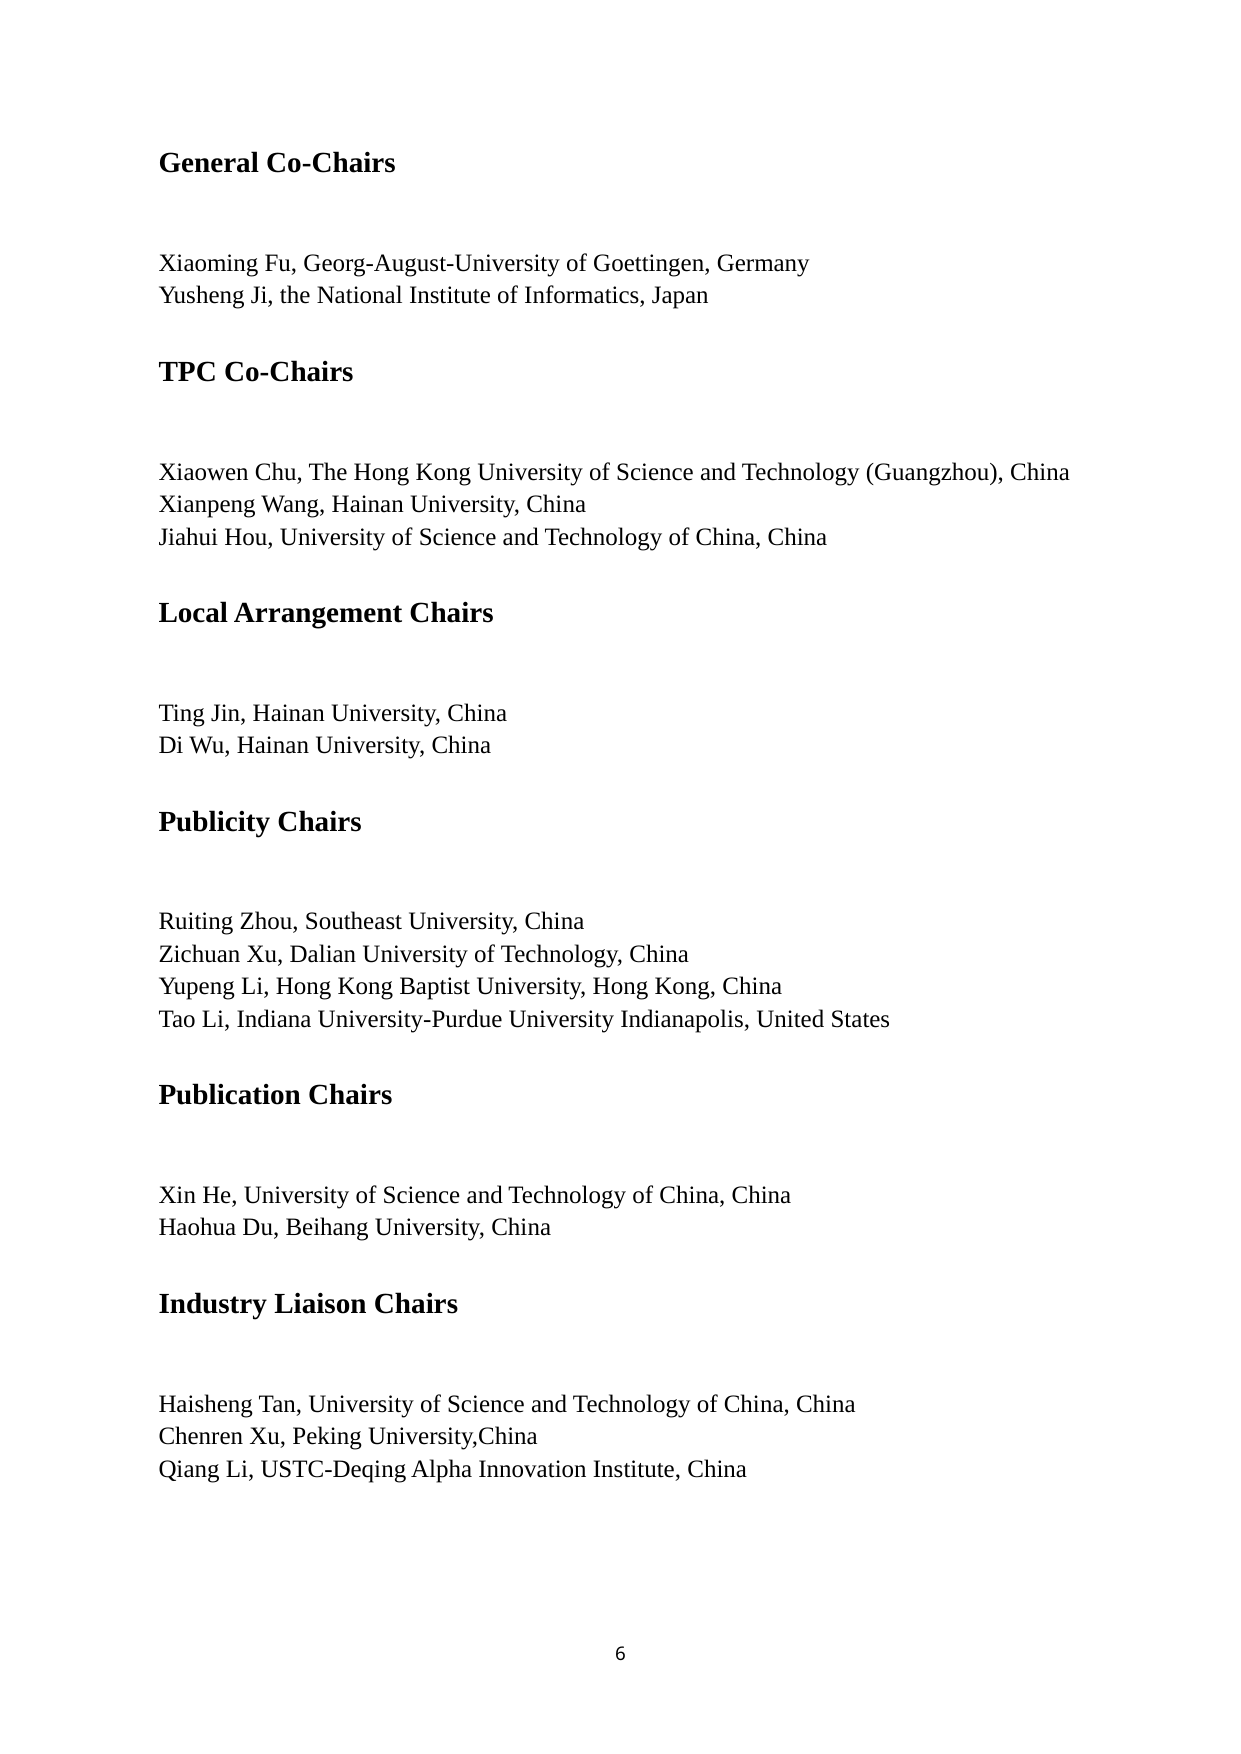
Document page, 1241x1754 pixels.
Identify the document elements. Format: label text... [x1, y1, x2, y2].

text Ruiting Zhou, Southeast University, China [158, 904, 1082, 937]
text Jiahui Hou, University of Science and Technology of China, China [158, 520, 1082, 552]
text Haohua Du, Beihang University, China [158, 1211, 1082, 1243]
subtitle Publication Chairs [158, 1062, 1082, 1127]
text Xiaoming Fu, Georg-August-University of Goettingen, Germany [158, 246, 1082, 278]
subtitle Publicity Chairs [158, 788, 1082, 853]
text Chenren Xu, Peking University,China [158, 1419, 1082, 1452]
text Xianpeng Wang, Hainan University, China [158, 487, 1082, 520]
text Di Wu, Hainan University, China [158, 728, 1082, 761]
subtitle TPC Co-Chairs [158, 338, 1082, 403]
subtitle Local Arrangement Chairs [158, 579, 1082, 644]
text Ting Jin, Hainan University, China [158, 696, 1082, 728]
text Xin He, University of Science and Technology of China, China [158, 1178, 1082, 1211]
text Zichuan Xu, Dalian University of Technology, China [158, 937, 1082, 969]
text Yupeng Li, Hong Kong Baptist University, Hong Kong, China [158, 969, 1082, 1002]
text Tao Li, Indiana University-Purdue University Indianapolis, United States [158, 1002, 1082, 1034]
text Qiang Li, USTC-Deqing Alpha Innovation Institute, China [158, 1452, 1082, 1484]
text Haisheng Tan, University of Science and Technology of China, China [158, 1387, 1082, 1419]
subtitle Industry Liaison Chairs [158, 1270, 1082, 1335]
text Xiaowen Chu, The Hong Kong University of Science and Technology (Guangzhou), China [158, 455, 1082, 487]
text Yusheng Ji, the National Institute of Informatics, Japan [158, 278, 1082, 311]
subtitle General Co-Chairs [158, 129, 1082, 194]
